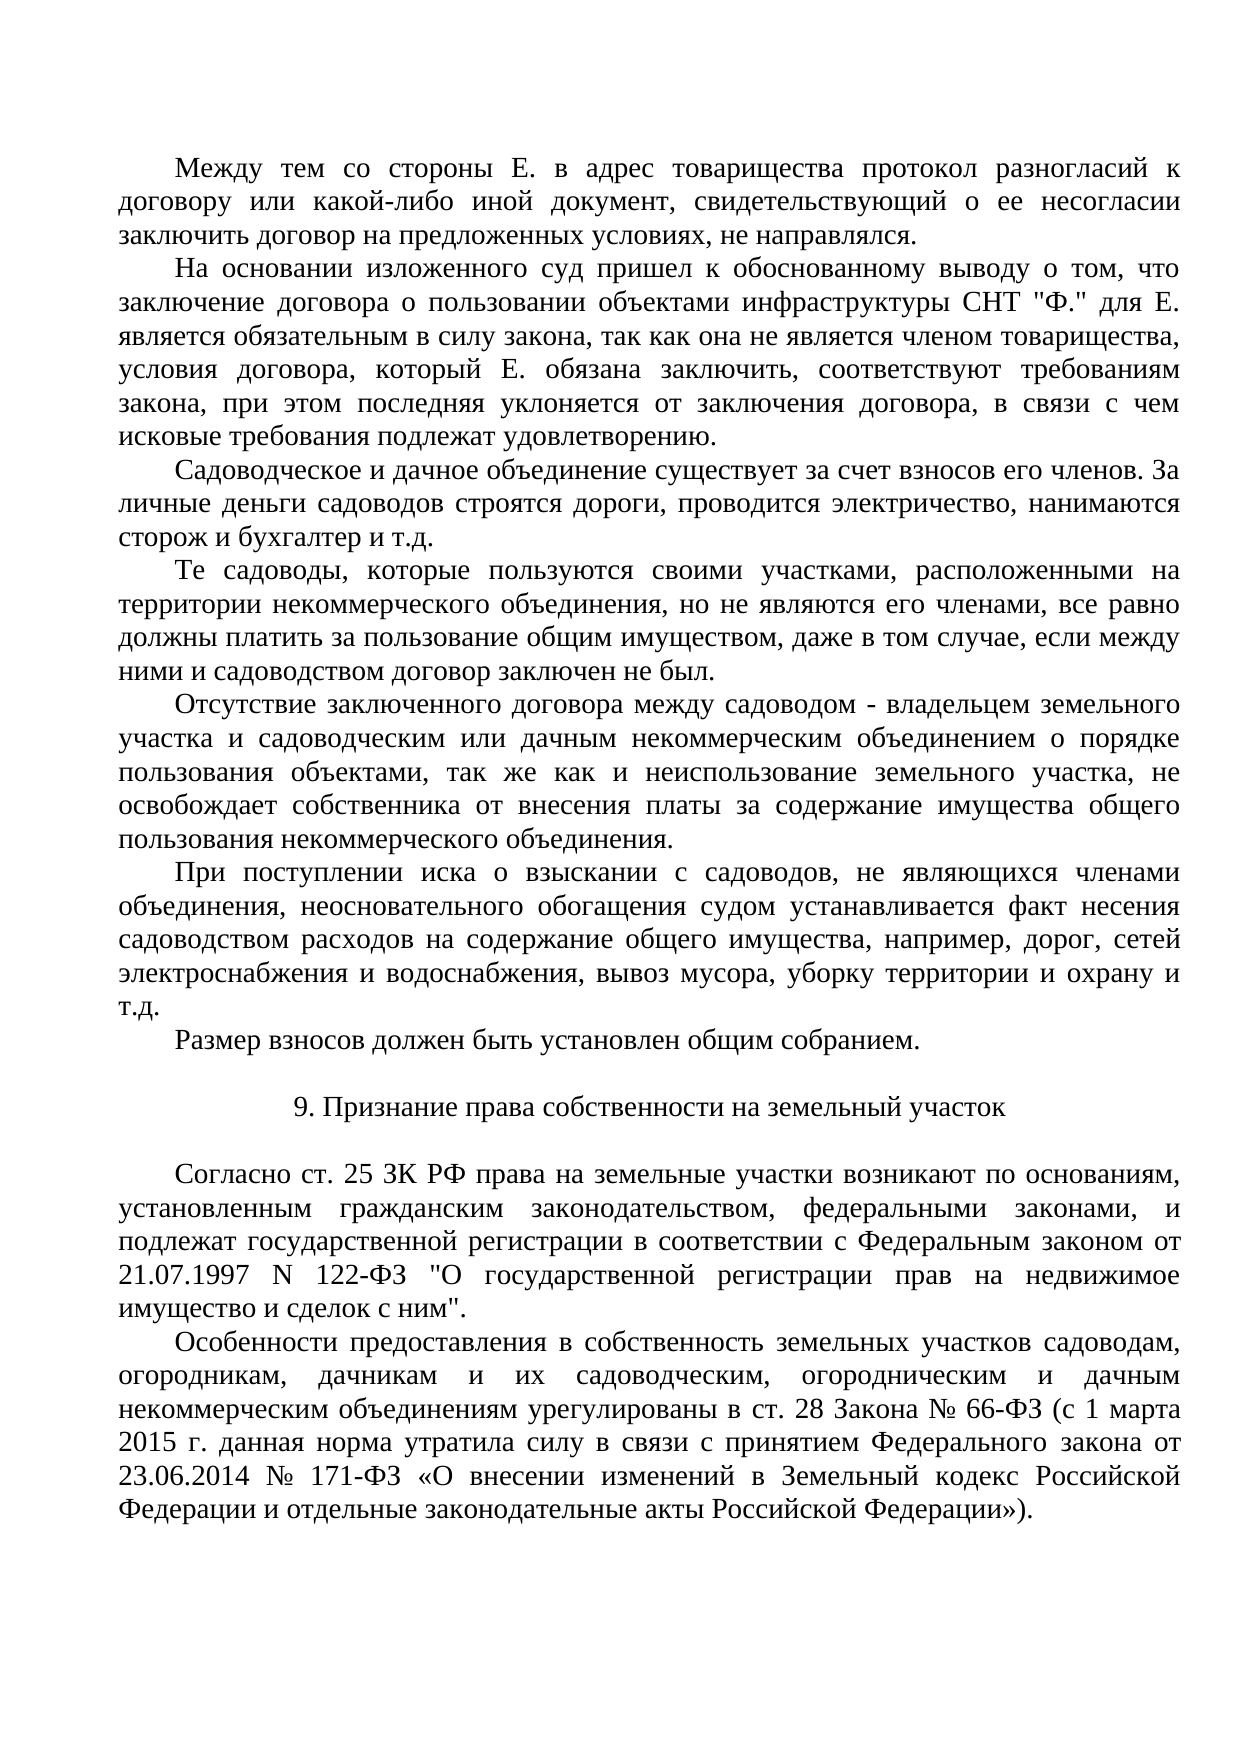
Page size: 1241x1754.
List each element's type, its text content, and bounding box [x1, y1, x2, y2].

text Размер взносов должен быть установлен общим собранием. [118, 1022, 1181, 1056]
text Согласно ст. 25 ЗК РФ права на земельные участки возникают по основаниям, установленным гражданским законодательством, федеральными законами, и подлежат государственной регистрации в соответствии с Федеральным законом от 21.07.1997 N 122-ФЗ "О государственной регистрации прав на недвижимое имущество и сделок с ним". [118, 1156, 1181, 1324]
text Те садоводы, которые пользуются своими участками, расположенными на территории некоммерческого объединения, но не являются его членами, все равно должны платить за пользование общим имуществом, даже в том случае, если между ними и садоводством договор заключен не был. [118, 552, 1181, 687]
text Отсутствие заключенного договора между садоводом - владельцем земельного участка и садоводческим или дачным некоммерческим объединением о порядке пользования объектами, так же как и неиспользование земельного участка, не освобождает собственника от внесения платы за содержание имущества общего пользования некоммерческого объединения. [118, 687, 1181, 854]
text 9. Признание права собственности на земельный участок [118, 1089, 1181, 1123]
text Садоводческое и дачное объединение существует за счет взносов его членов. За личные деньги садоводов строятся дороги, проводится электричество, нанимаются сторож и бухгалтер и т.д. [118, 452, 1181, 552]
text На основании изложенного суд пришел к обоснованному выводу о том, что заключение договора о пользовании объектами инфраструктуры СНТ "Ф." для Е. является обязательным в силу закона, так как она не является членом товарищества, условия договора, который Е. обязана заключить, соответствуют требованиям закона, при этом последняя уклоняется от заключения договора, в связи с чем исковые требования подлежат удовлетворению. [118, 251, 1181, 452]
text Особенности предоставления в собственность земельных участков садоводам, огородникам, дачникам и их садоводческим, огородническим и дачным некоммерческим объединениям урегулированы в ст. 28 Закона № 66-ФЗ (с 1 марта 2015 г. данная норма утратила силу в связи с принятием Федерального закона от 23.06.2014 № 171-ФЗ «О внесении изменений в Земельный кодекс Российской Федерации и отдельные законодательные акты Российской Федерации»). [118, 1324, 1181, 1525]
text Между тем со стороны Е. в адрес товарищества протокол разногласий к договору или какой-либо иной документ, свидетельствующий о ее несогласии заключить договор на предложенных условиях, не направлялся. [118, 150, 1181, 251]
text При поступлении иска о взыскании с садоводов, не являющихся членами объединения, неосновательного обогащения судом устанавливается факт несения садоводством расходов на содержание общего имущества, например, дорог, сетей электроснабжения и водоснабжения, вывоз мусора, уборку территории и охрану и т.д. [118, 854, 1181, 1022]
